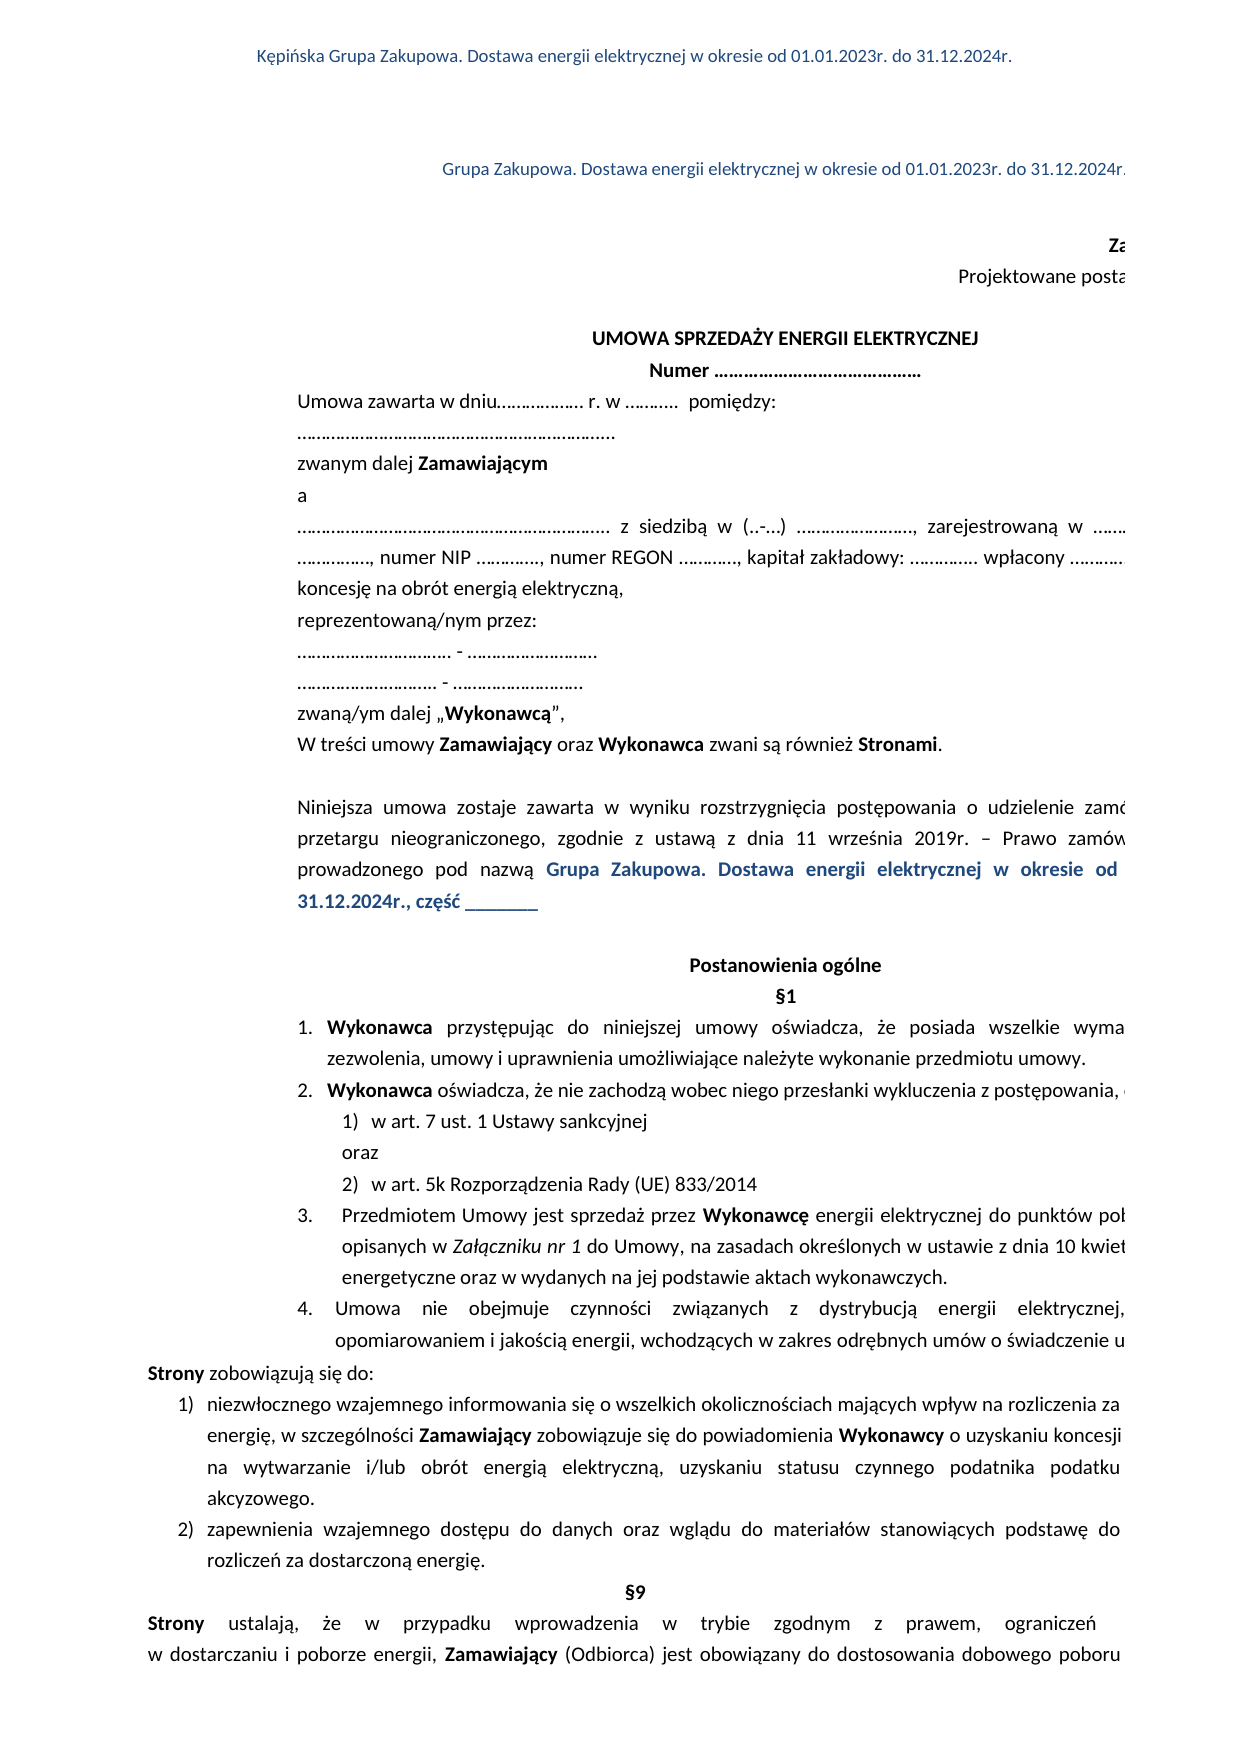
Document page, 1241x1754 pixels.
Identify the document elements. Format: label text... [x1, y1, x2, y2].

text Strony zobowiązują się do: [148, 1355, 1122, 1386]
text Strony ustalają, że w przypadku wprowadzenia w trybie zgodnym z prawem, ograniczeń w dostarczaniu i poborze energii, Zamawiający (Odbiorca) jest obowiązany do dostosowania dobowego poboru energii do planu ograniczeń, stosownie do komunikatów radiowych lub indywidualnego zawiadomienia. Za ewentualnie wynikłe z tego tytułu szkody Wykonawca nie ponosi odpowiedzialności. [148, 1604, 1122, 1667]
text §9 [148, 1573, 1122, 1604]
list niezwłocznego wzajemnego informowania się o wszelkich okolicznościach mających wpływ na rozliczenia za energię, w szczególności Zamawiający zobowiązuje się do powiadomienia Wykonawcy o uzyskaniu koncesji na wytwarzanie i/lub obrót energią elektryczną, uzyskaniu statusu czynnego podatnika podatku akcyzowego. [177, 1386, 1122, 1511]
list zapewnienia wzajemnego dostępu do danych oraz wglądu do materiałów stanowiących podstawę do rozliczeń za dostarczoną energię. [177, 1511, 1122, 1573]
